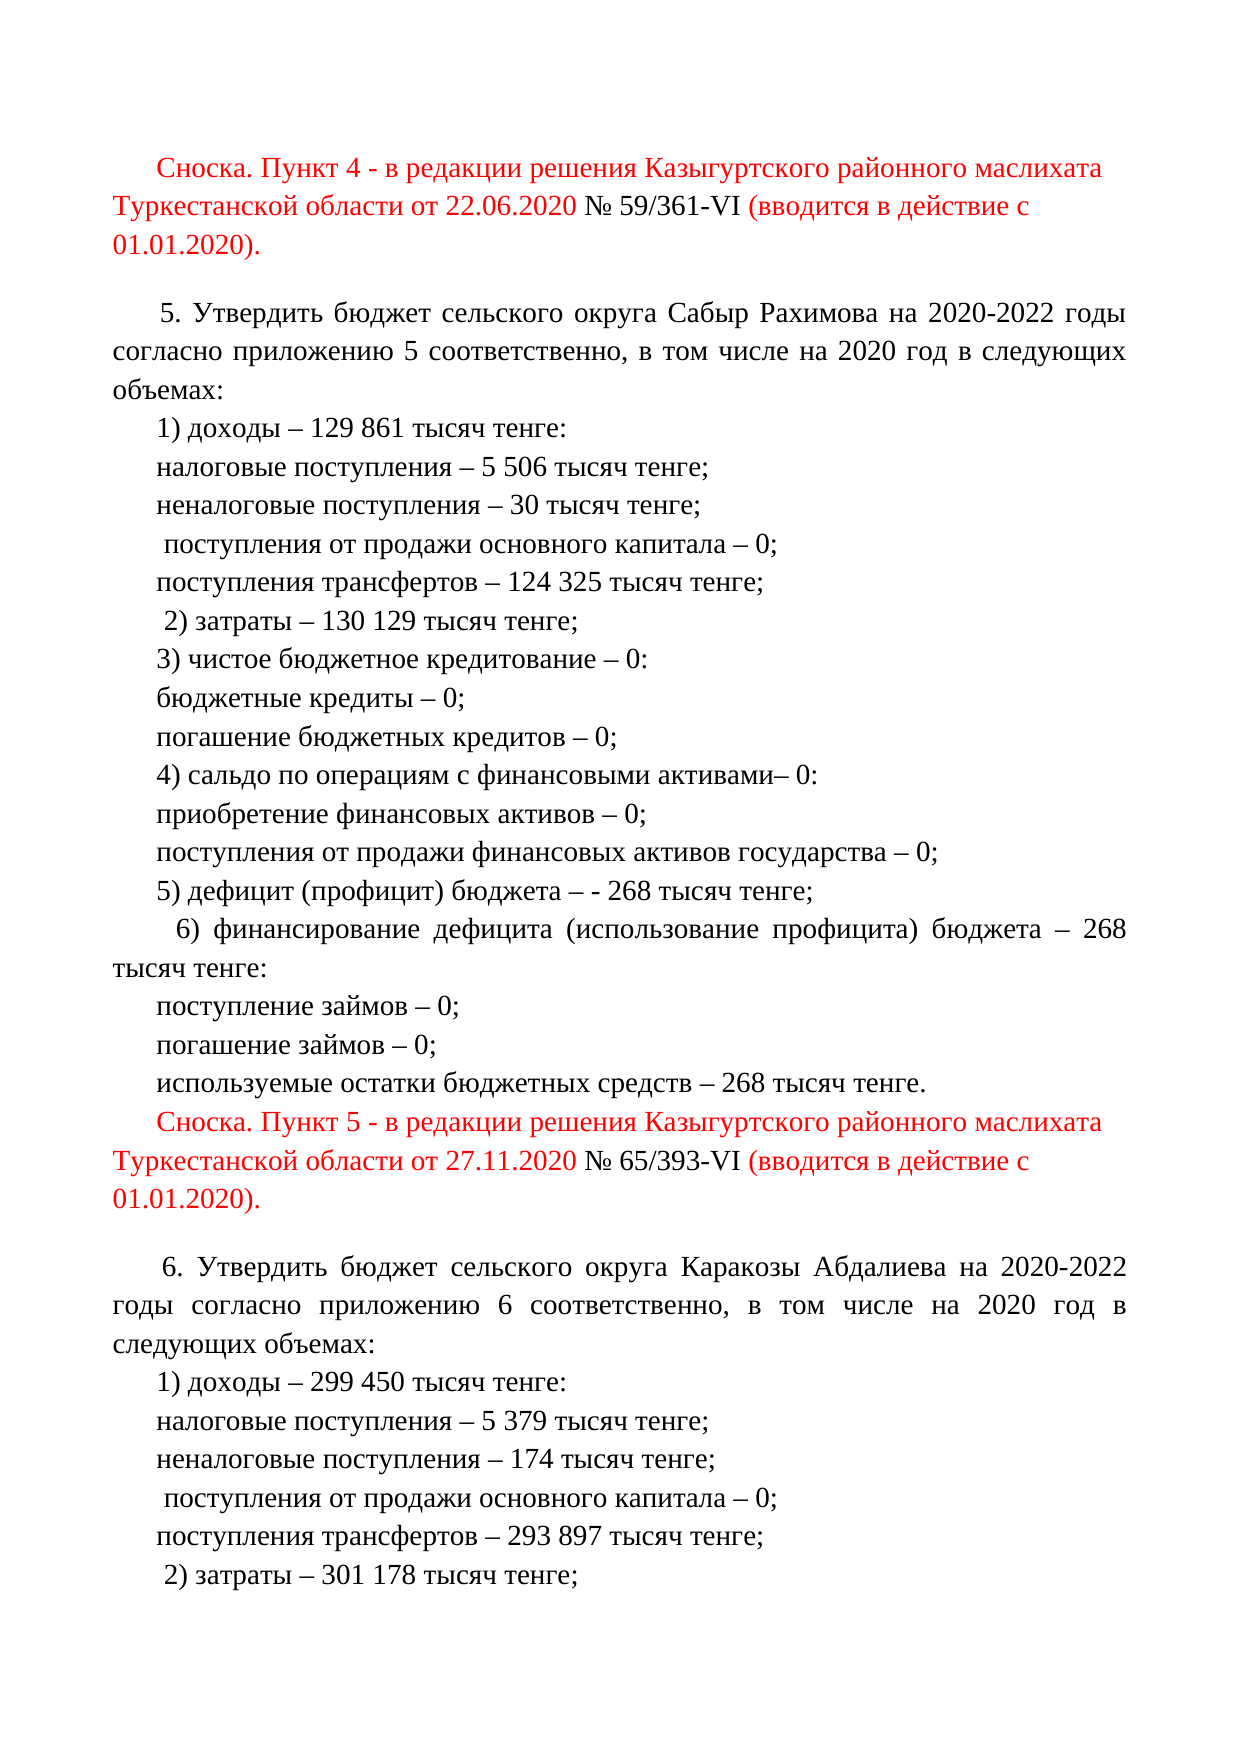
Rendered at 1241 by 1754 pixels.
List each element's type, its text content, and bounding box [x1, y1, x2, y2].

text налоговые поступления – 5 506 тысяч тенге; [112, 449, 1128, 482]
text 4) сальдо по операциям с финансовыми активами– 0: [112, 757, 1128, 791]
text неналоговые поступления – 174 тысяч тенге; [112, 1441, 1128, 1475]
text погашение бюджетных кредитов – 0; [112, 719, 1128, 752]
text поступления трансфертов – 293 897 тысяч тенге; [112, 1518, 1128, 1552]
text 5) дефицит (профицит) бюджета – - 268 тысяч тенге; [112, 873, 1128, 906]
text поступления от продажи основного капитала – 0; [112, 1480, 1128, 1513]
text Сноска. Пункт 5 - в редакции решения Казыгуртского районного маслихата Туркестанской области от 27.11.2020 № 65/393-VI (вводится в действие с 01.01.2020). [112, 1104, 1128, 1245]
text 3) чистое бюджетное кредитование – 0: [112, 642, 1128, 675]
text поступление займов – 0; [112, 988, 1128, 1022]
text 6. Утвердить бюджет сельского округа Каракозы Абдалиева на 2020-2022 годы согласно приложению 6 соответственно, в том числе на 2020 год в следующих объемах: [112, 1249, 1128, 1359]
text 2) затраты – 301 178 тысяч тенге; [112, 1557, 1128, 1591]
text 2) затраты – 130 129 тысяч тенге; [112, 603, 1128, 637]
text поступления от продажи финансовых активов государства – 0; [112, 834, 1128, 868]
text 6) финансирование дефицита (использование профицита) бюджета – 268 тысяч тенге: [112, 911, 1128, 983]
text 1) доходы – 129 861 тысяч тенге: [112, 410, 1128, 444]
text неналоговые поступления – 30 тысяч тенге; [112, 487, 1128, 521]
text 5. Утвердить бюджет сельского округа Сабыр Рахимова на 2020-2022 годы согласно приложению 5 соответственно, в том числе на 2020 год в следующих объемах: [112, 295, 1128, 405]
text поступления от продажи основного капитала – 0; [112, 526, 1128, 559]
text бюджетные кредиты – 0; [112, 680, 1128, 714]
text используемые остатки бюджетных средств – 268 тысяч тенге. [112, 1066, 1128, 1099]
text приобретение финансовых активов – 0; [112, 796, 1128, 829]
text погашение займов – 0; [112, 1027, 1128, 1061]
text налоговые поступления – 5 379 тысяч тенге; [112, 1403, 1128, 1436]
text поступления трансфертов – 124 325 тысяч тенге; [112, 564, 1128, 598]
text 1) доходы – 299 450 тысяч тенге: [112, 1364, 1128, 1398]
text Сноска. Пункт 4 - в редакции решения Казыгуртского районного маслихата Туркестанской области от 22.06.2020 № 59/361-VI (вводится в действие с 01.01.2020). [112, 150, 1128, 291]
